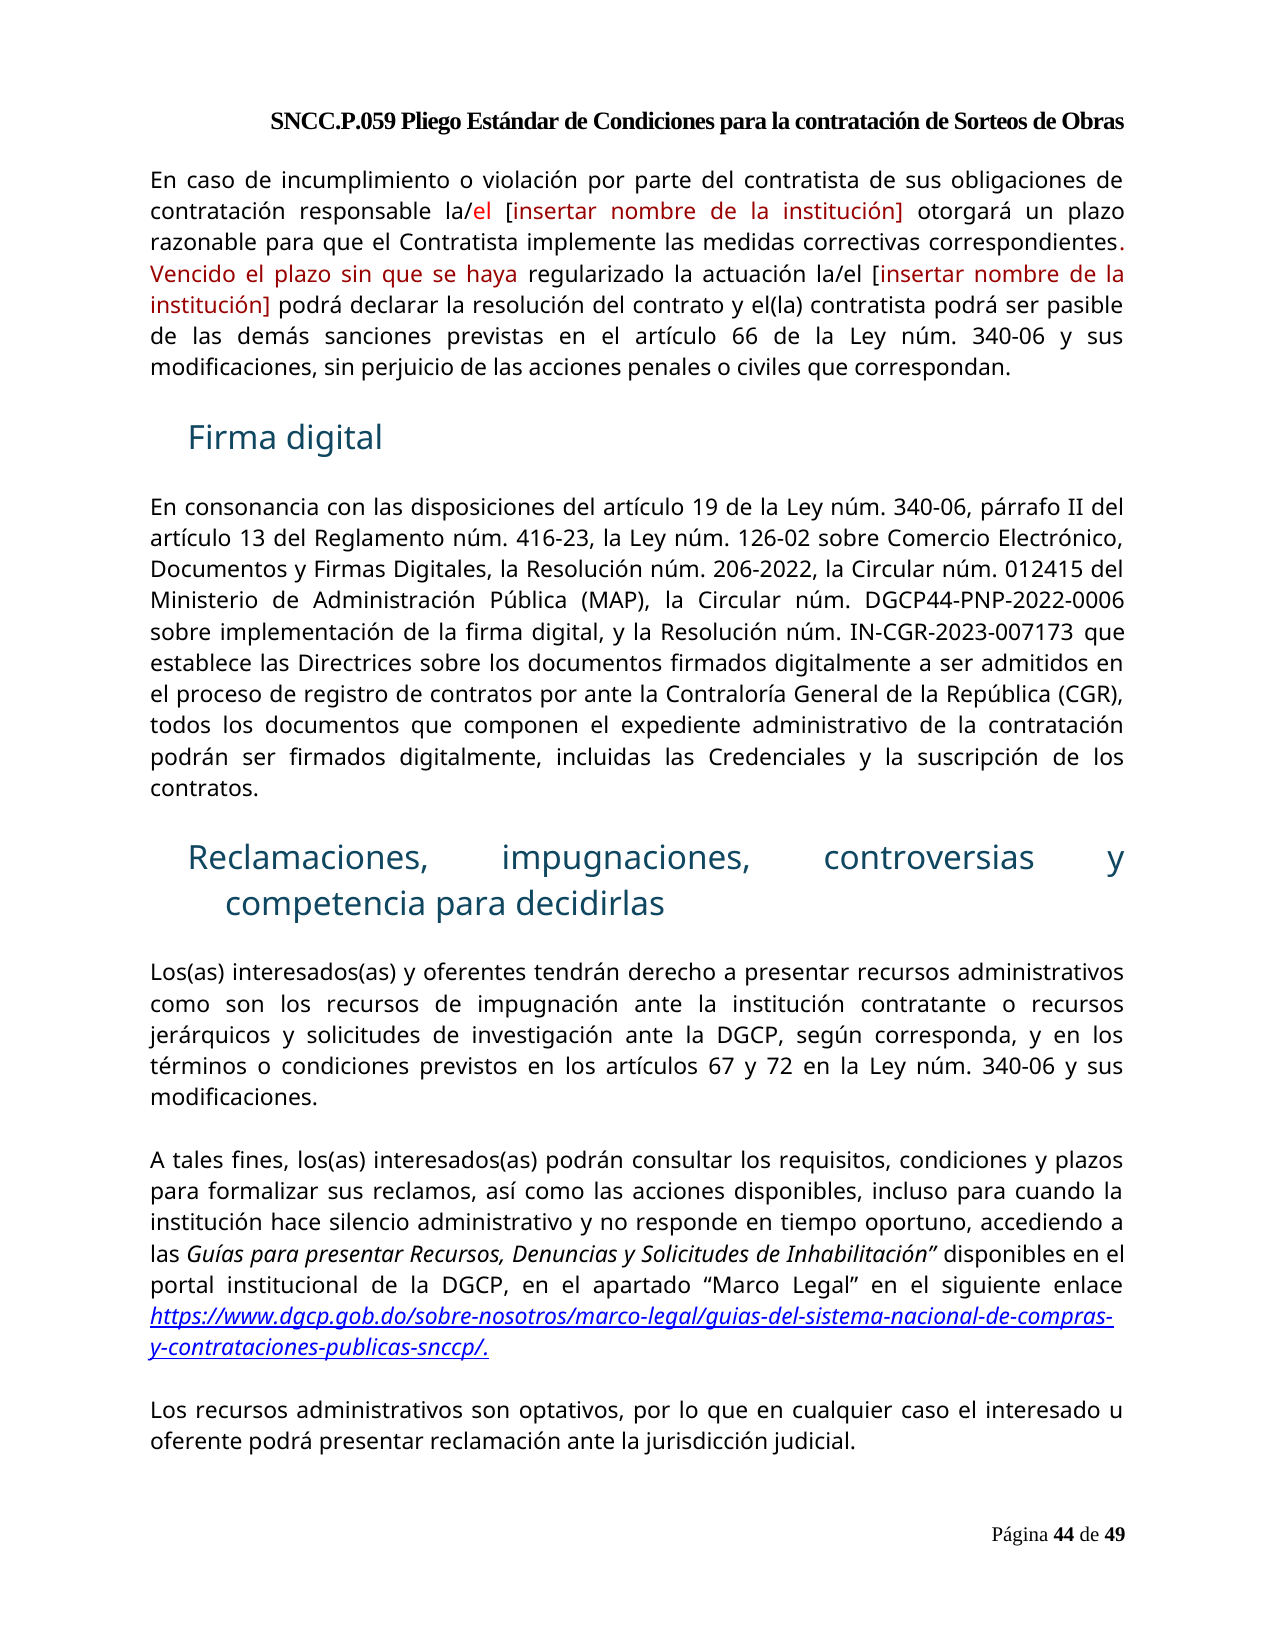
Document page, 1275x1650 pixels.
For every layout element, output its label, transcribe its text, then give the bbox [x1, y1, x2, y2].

subtitle Reclamaciones, impugnaciones, controversias y competencia para decidirlas [187, 834, 1125, 925]
text A tales fines, los(as) interesados(as) podrán consultar los requisitos, condiciones y plazos para formalizar sus reclamos, así como las acciones disponibles, incluso para cuando la institución hace silencio administrativo y no responde en tiempo oportuno, accediendo a las Guías para presentar Recursos, Denuncias y Solicitudes de Inhabilitación” disponibles en el portal institucional de la DGCP, en el apartado “Marco Legal” en el siguiente enlace https://www.dgcp.gob.do/sobre-nosotros/marco-legal/guias-del-sistema-nacional-de-compras-y-contrataciones-publicas-snccp/. [150, 1144, 1125, 1362]
text En caso de incumplimiento o violación por parte del contratista de sus obligaciones de contratación responsable la/el [insertar nombre de la institución] otorgará un plazo razonable para que el Contratista implemente las medidas correctivas correspondientes. Vencido el plazo sin que se haya regularizado la actuación la/el [insertar nombre de la institución] podrá declarar la resolución del contrato y el(la) contratista podrá ser pasible de las demás sanciones previstas en el artículo 66 de la Ley núm. 340-06 y sus modificaciones, sin perjuicio de las acciones penales o civiles que correspondan. [150, 164, 1125, 382]
subtitle Firma digital [187, 414, 1125, 459]
text Los recursos administrativos son optativos, por lo que en cualquier caso el interesado u oferente podrá presentar reclamación ante la jurisdicción judicial. [150, 1394, 1125, 1456]
text En consonancia con las disposiciones del artículo 19 de la Ley núm. 340-06, párrafo II del artículo 13 del Reglamento núm. 416-23, la Ley núm. 126-02 sobre Comercio Electrónico, Documentos y Firmas Digitales, la Resolución núm. 206-2022, la Circular núm. 012415 del Ministerio de Administración Pública (MAP), la Circular núm. DGCP44-PNP-2022-0006 sobre implementación de la firma digital, y la Resolución núm. IN-CGR-2023-007173 que establece las Directrices sobre los documentos firmados digitalmente a ser admitidos en el proceso de registro de contratos por ante la Contraloría General de la República (CGR), todos los documentos que componen el expediente administrativo de la contratación podrán ser firmados digitalmente, incluidas las Credenciales y la suscripción de los contratos. [150, 490, 1125, 803]
text Los(as) interesados(as) y oferentes tendrán derecho a presentar recursos administrativos como son los recursos de impugnación ante la institución contratante o recursos jerárquicos y solicitudes de investigación ante la DGCP, según corresponda, y en los términos o condiciones previstos en los artículos 67 y 72 en la Ley núm. 340-06 y sus modificaciones. [150, 956, 1125, 1112]
